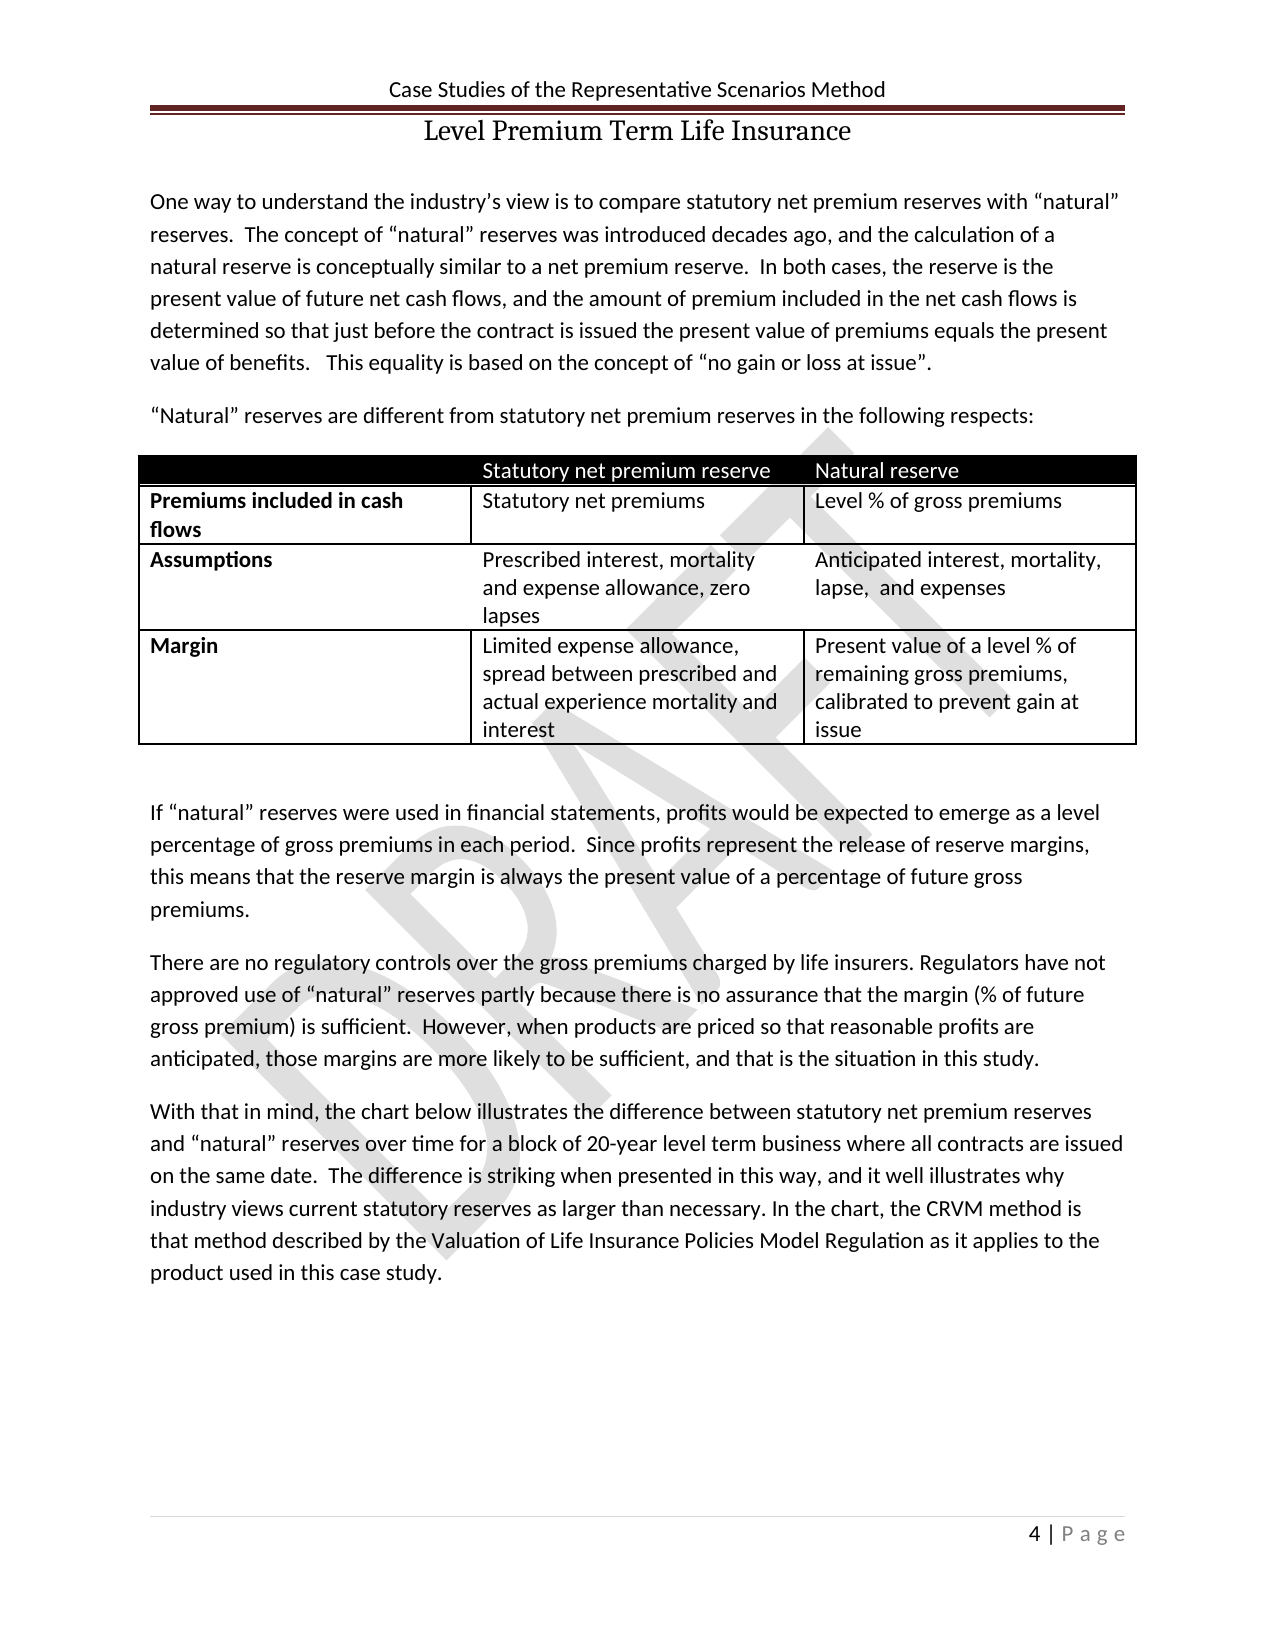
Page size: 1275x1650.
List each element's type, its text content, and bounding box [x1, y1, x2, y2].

table_header Natural reserve [804, 457, 1135, 484]
table_cell Statutory net premiums [472, 487, 803, 543]
text One way to understand the industry’s view is to compare statutory net premium reserves with “natural” reserves. The concept of “natural” reserves was introduced decades ago, and the calculation of a natural reserve is conceptually similar to a net premium reserve. In both cases, the reserve is the present value of future net cash flows, and the amount of premium included in the net cash flows is determined so that just before the contract is issued the present value of premiums equals the present value of benefits. This equality is based on the concept of “no gain or loss at issue”. [150, 187, 1125, 376]
table_cell Premiums included in cash flows [140, 487, 470, 543]
table_cell Anticipated interest, mortality, lapse, and expenses [804, 545, 1135, 629]
table_cell Margin [140, 631, 470, 743]
text With that in mind, the chart below illustrates the difference between statutory net premium reserves and “natural” reserves over time for a block of 20-year level term business where all contracts are issued on the same date. The difference is striking when presented in this way, and it well illustrates why industry views current statutory reserves as larger than necessary. In the chart, the CRVM method is that method described by the Valuation of Life Insurance Policies Model Regulation as it applies to the product used in this case study. [150, 1097, 1125, 1286]
table_cell Level % of gross premiums [805, 487, 1135, 543]
table_header [140, 457, 471, 484]
table_cell Present value of a level % of remaining gross premiums, calibrated to prevent gain at issue [805, 631, 1135, 743]
table_cell Limited expense allowance, spread between prescribed and actual experience mortality and interest [472, 631, 803, 743]
table_cell Assumptions [140, 545, 471, 629]
text If “natural” reserves were used in financial statements, profits would be expected to emerge as a level percentage of gross premiums in each period. Since profits represent the release of reserve margins, this means that the reserve margin is always the present value of a percentage of future gross premiums. [150, 798, 1125, 923]
text There are no regulatory controls over the gross premiums charged by life insurers. Regulators have not approved use of “natural” reserves partly because there is no assurance that the margin (% of future gross premium) is sufficient. However, when products are priced so that reasonable profits are anticipated, those margins are more likely to be sufficient, and that is the situation in this study. [150, 948, 1125, 1072]
table_cell Prescribed interest, mortality and expense allowance, zero lapses [471, 545, 804, 629]
table_header Statutory net premium reserve [471, 457, 804, 484]
text “Natural” reserves are different from statutory net premium reserves in the following respects: [150, 401, 1125, 429]
